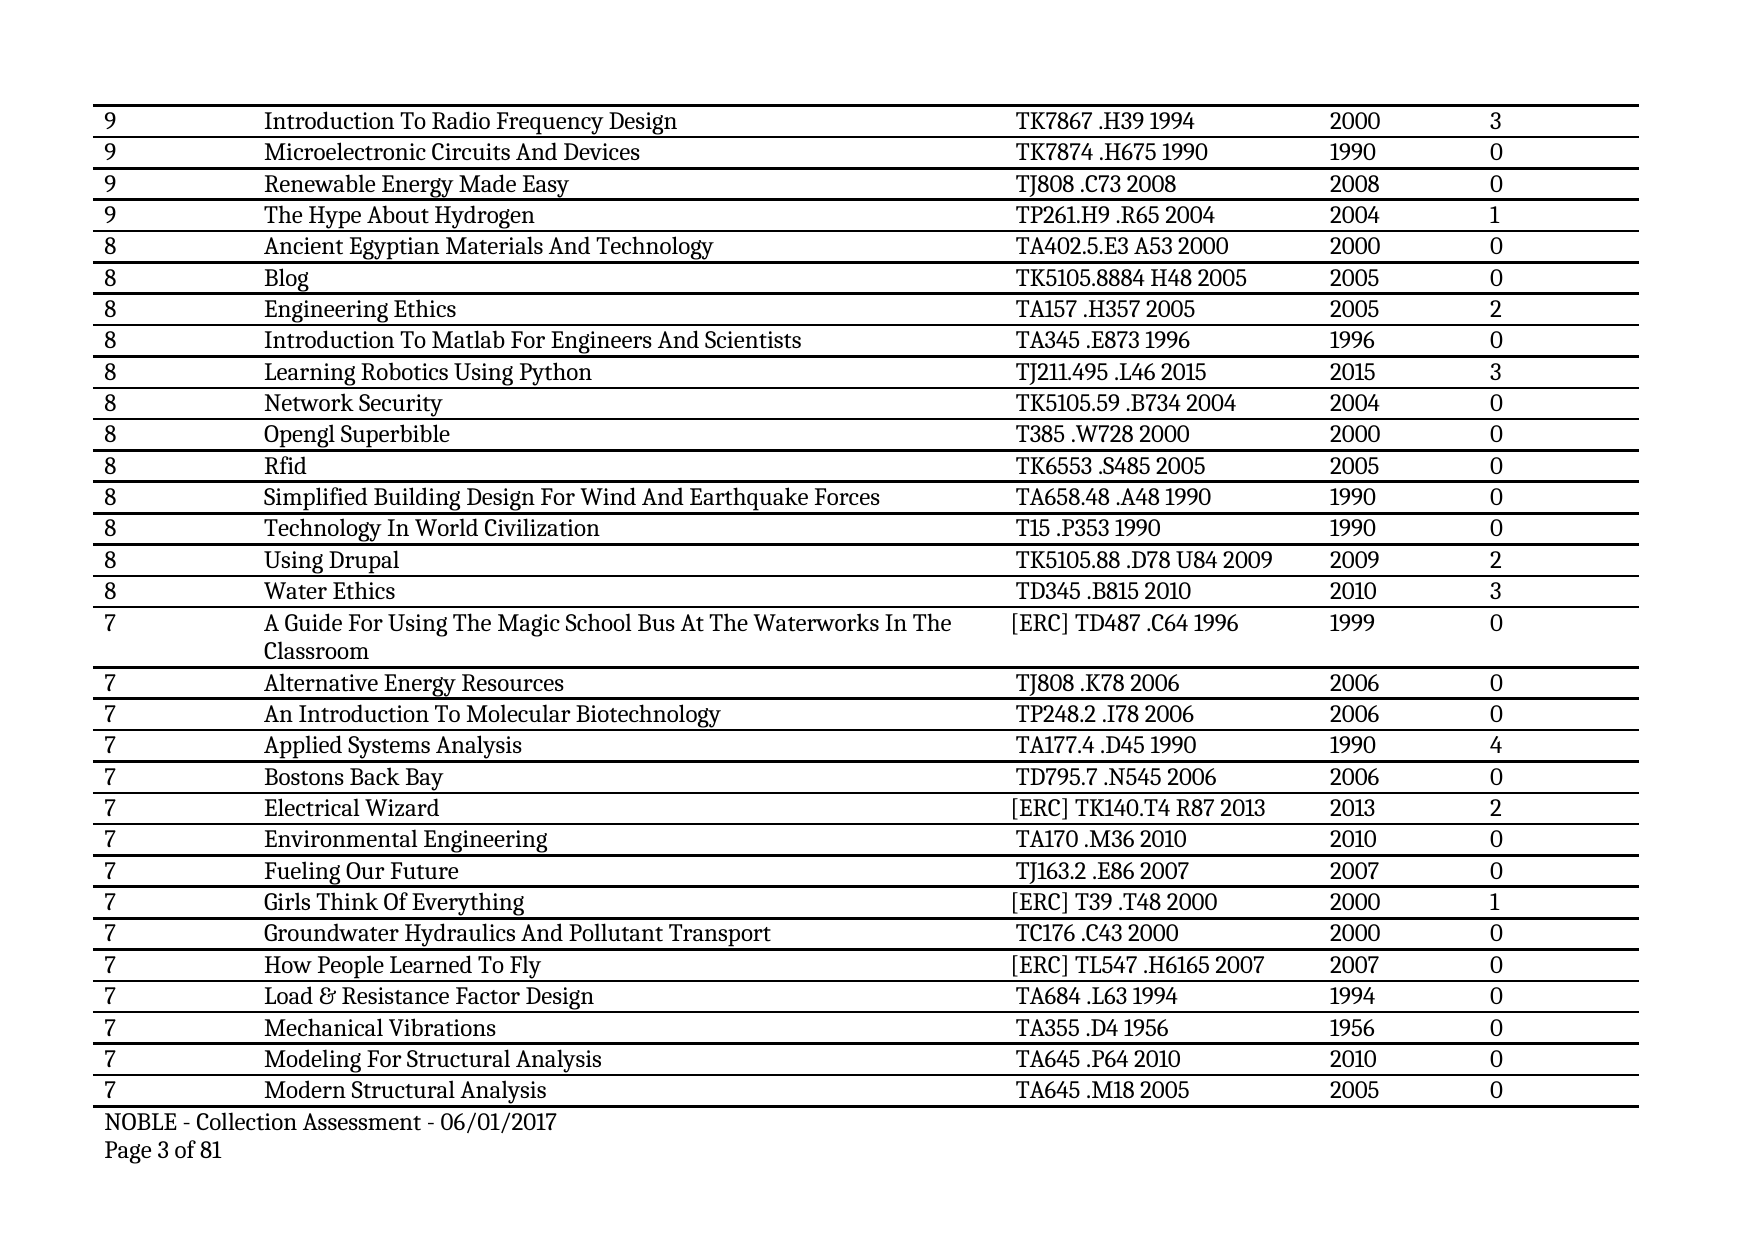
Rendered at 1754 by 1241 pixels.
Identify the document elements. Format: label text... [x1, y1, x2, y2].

table_cell 9 [93, 201, 253, 229]
table_cell Introduction To Matlab For Engineers And Scientists [253, 326, 999, 355]
table_cell 2006 [1319, 763, 1478, 791]
table_cell TK7867 .H39 1994 [999, 107, 1319, 136]
table_cell 8 [93, 546, 253, 574]
table_cell 2004 [1319, 389, 1478, 418]
table_cell 2000 [1319, 107, 1478, 136]
table_cell Blog [253, 264, 999, 292]
table_cell Simplified Building Design For Wind And Earthquake Forces [253, 483, 999, 512]
table_cell 9 [93, 138, 253, 167]
table_cell 2006 [1319, 700, 1478, 729]
table_cell 0 [1479, 608, 1638, 666]
table_cell Modeling For Structural Analysis [253, 1045, 999, 1073]
table_cell TA355 .D4 1956 [999, 1013, 1319, 1042]
table_cell 7 [93, 888, 253, 917]
table_cell 7 [93, 763, 253, 791]
table_cell Fueling Our Future [253, 857, 999, 885]
table_cell The Hype About Hydrogen [253, 201, 999, 229]
table_cell 2 [1479, 794, 1638, 823]
table_cell 1996 [1319, 326, 1478, 355]
table_cell Applied Systems Analysis [253, 731, 999, 760]
table_cell TA684 .L63 1994 [999, 982, 1319, 1011]
table_cell 7 [93, 794, 253, 823]
table_cell 7 [93, 731, 253, 760]
table_cell 1 [1479, 201, 1638, 229]
table_cell TC176 .C43 2000 [999, 920, 1319, 948]
table_cell 8 [93, 483, 253, 512]
table_cell 2000 [1319, 920, 1478, 948]
table_cell 4 [1479, 731, 1638, 760]
table_cell 2010 [1319, 1045, 1478, 1073]
table_cell 0 [1479, 763, 1638, 791]
table_cell Environmental Engineering [253, 825, 999, 854]
table_cell How People Learned To Fly [253, 951, 999, 979]
table_cell A Guide For Using The Magic School Bus At The Waterworks In The Classroom [253, 608, 999, 666]
table_cell 7 [93, 951, 253, 979]
table_cell 7 [93, 669, 253, 697]
table_cell 1990 [1319, 483, 1478, 512]
table_cell Electrical Wizard [253, 794, 999, 823]
table_cell 2015 [1319, 358, 1478, 386]
table_cell 1990 [1319, 731, 1478, 760]
table_cell 0 [1479, 483, 1638, 512]
table_cell 2004 [1319, 201, 1478, 229]
table_cell Load & Resistance Factor Design [253, 982, 999, 1011]
table_cell An Introduction To Molecular Biotechnology [253, 700, 999, 729]
table_cell 0 [1479, 264, 1638, 292]
table_cell Technology In World Civilization [253, 515, 999, 543]
table_cell Bostons Back Bay [253, 763, 999, 791]
table_cell Water Ethics [253, 577, 999, 606]
table_cell TA402.5.E3 A53 2000 [999, 232, 1319, 261]
table_cell 2010 [1319, 577, 1478, 606]
table_cell 7 [93, 700, 253, 729]
table_cell 2 [1479, 546, 1638, 574]
table_cell 0 [1479, 420, 1638, 449]
table_cell 2000 [1319, 420, 1478, 449]
table_cell 1990 [1319, 515, 1478, 543]
table_cell Introduction To Radio Frequency Design [253, 107, 999, 136]
table_cell TJ163.2 .E86 2007 [999, 857, 1319, 885]
table_cell 0 [1479, 326, 1638, 355]
table_cell 0 [1479, 951, 1638, 979]
table_cell TK5105.59 .B734 2004 [999, 389, 1319, 418]
table_cell 0 [1479, 669, 1638, 697]
table_cell 0 [1479, 389, 1638, 418]
table_cell TA645 .M18 2005 [999, 1076, 1319, 1105]
table_cell 3 [1479, 358, 1638, 386]
table_cell 8 [93, 358, 253, 386]
table_cell [ERC] TK140.T4 R87 2013 [999, 794, 1319, 823]
table_cell TA345 .E873 1996 [999, 326, 1319, 355]
table_cell TJ808 .K78 2006 [999, 669, 1319, 697]
table_cell 2013 [1319, 794, 1478, 823]
table_cell Rfid [253, 452, 999, 480]
table_cell 0 [1479, 1076, 1638, 1105]
table_cell TK7874 .H675 1990 [999, 138, 1319, 167]
table_cell 2009 [1319, 546, 1478, 574]
table_cell 8 [93, 452, 253, 480]
table_cell 0 [1479, 452, 1638, 480]
table_cell TP248.2 .I78 2006 [999, 700, 1319, 729]
table_cell Ancient Egyptian Materials And Technology [253, 232, 999, 261]
table_cell 0 [1479, 857, 1638, 885]
table_cell 7 [93, 825, 253, 854]
table_cell TP261.H9 .R65 2004 [999, 201, 1319, 229]
table_cell 7 [93, 982, 253, 1011]
table_cell 2010 [1319, 825, 1478, 854]
table_cell TK5105.8884 H48 2005 [999, 264, 1319, 292]
table_cell 2007 [1319, 857, 1478, 885]
table_cell 0 [1479, 515, 1638, 543]
table_cell 8 [93, 295, 253, 324]
table_cell TD795.7 .N545 2006 [999, 763, 1319, 791]
table_cell 2 [1479, 295, 1638, 324]
table_cell 1994 [1319, 982, 1478, 1011]
table_cell 3 [1479, 107, 1638, 136]
table_cell 2007 [1319, 951, 1478, 979]
table_cell 8 [93, 515, 253, 543]
table_cell 1999 [1319, 608, 1478, 666]
table_cell 9 [93, 170, 253, 198]
table_cell Mechanical Vibrations [253, 1013, 999, 1042]
table_cell Alternative Energy Resources [253, 669, 999, 697]
table_cell TJ211.495 .L46 2015 [999, 358, 1319, 386]
table_cell TJ808 .C73 2008 [999, 170, 1319, 198]
table_cell 2005 [1319, 295, 1478, 324]
table_cell 2008 [1319, 170, 1478, 198]
table_cell 8 [93, 264, 253, 292]
table_cell TA645 .P64 2010 [999, 1045, 1319, 1073]
table_cell [ERC] TD487 .C64 1996 [999, 608, 1319, 666]
table_cell 7 [93, 608, 253, 666]
table_cell TD345 .B815 2010 [999, 577, 1319, 606]
table_cell T385 .W728 2000 [999, 420, 1319, 449]
table_cell [ERC] T39 .T48 2000 [999, 888, 1319, 917]
table_cell 8 [93, 420, 253, 449]
table_cell 9 [93, 107, 253, 136]
table_cell 0 [1479, 232, 1638, 261]
table_cell 3 [1479, 577, 1638, 606]
table_cell TA170 .M36 2010 [999, 825, 1319, 854]
table_cell 8 [93, 326, 253, 355]
table_cell 7 [93, 1013, 253, 1042]
table_cell 0 [1479, 170, 1638, 198]
table_cell 0 [1479, 1045, 1638, 1073]
table_cell 0 [1479, 982, 1638, 1011]
table_cell Network Security [253, 389, 999, 418]
table_cell Engineering Ethics [253, 295, 999, 324]
table_cell 0 [1479, 825, 1638, 854]
table_cell 2005 [1319, 264, 1478, 292]
table_cell Modern Structural Analysis [253, 1076, 999, 1105]
table_cell 1990 [1319, 138, 1478, 167]
table_cell 7 [93, 857, 253, 885]
table_cell 0 [1479, 1013, 1638, 1042]
table_cell Using Drupal [253, 546, 999, 574]
table_cell Opengl Superbible [253, 420, 999, 449]
table_cell 2000 [1319, 232, 1478, 261]
table_cell 0 [1479, 920, 1638, 948]
table_cell Renewable Energy Made Easy [253, 170, 999, 198]
table_cell 2005 [1319, 452, 1478, 480]
table_cell 1956 [1319, 1013, 1478, 1042]
table_cell 2005 [1319, 1076, 1478, 1105]
table_cell 1 [1479, 888, 1638, 917]
table_cell Girls Think Of Everything [253, 888, 999, 917]
table_cell T15 .P353 1990 [999, 515, 1319, 543]
table_cell 8 [93, 232, 253, 261]
table_cell 8 [93, 389, 253, 418]
table_cell 0 [1479, 700, 1638, 729]
table_cell Microelectronic Circuits And Devices [253, 138, 999, 167]
table_cell Learning Robotics Using Python [253, 358, 999, 386]
table_cell TA157 .H357 2005 [999, 295, 1319, 324]
table_cell 7 [93, 920, 253, 948]
table_cell TA177.4 .D45 1990 [999, 731, 1319, 760]
table_cell TA658.48 .A48 1990 [999, 483, 1319, 512]
table_cell [ERC] TL547 .H6165 2007 [999, 951, 1319, 979]
table_cell 7 [93, 1045, 253, 1073]
table_cell TK6553 .S485 2005 [999, 452, 1319, 480]
table_cell 8 [93, 577, 253, 606]
table_cell 7 [93, 1076, 253, 1105]
table_cell Groundwater Hydraulics And Pollutant Transport [253, 920, 999, 948]
table_cell TK5105.88 .D78 U84 2009 [999, 546, 1319, 574]
table_cell 0 [1479, 138, 1638, 167]
table_cell 2006 [1319, 669, 1478, 697]
table_cell 2000 [1319, 888, 1478, 917]
